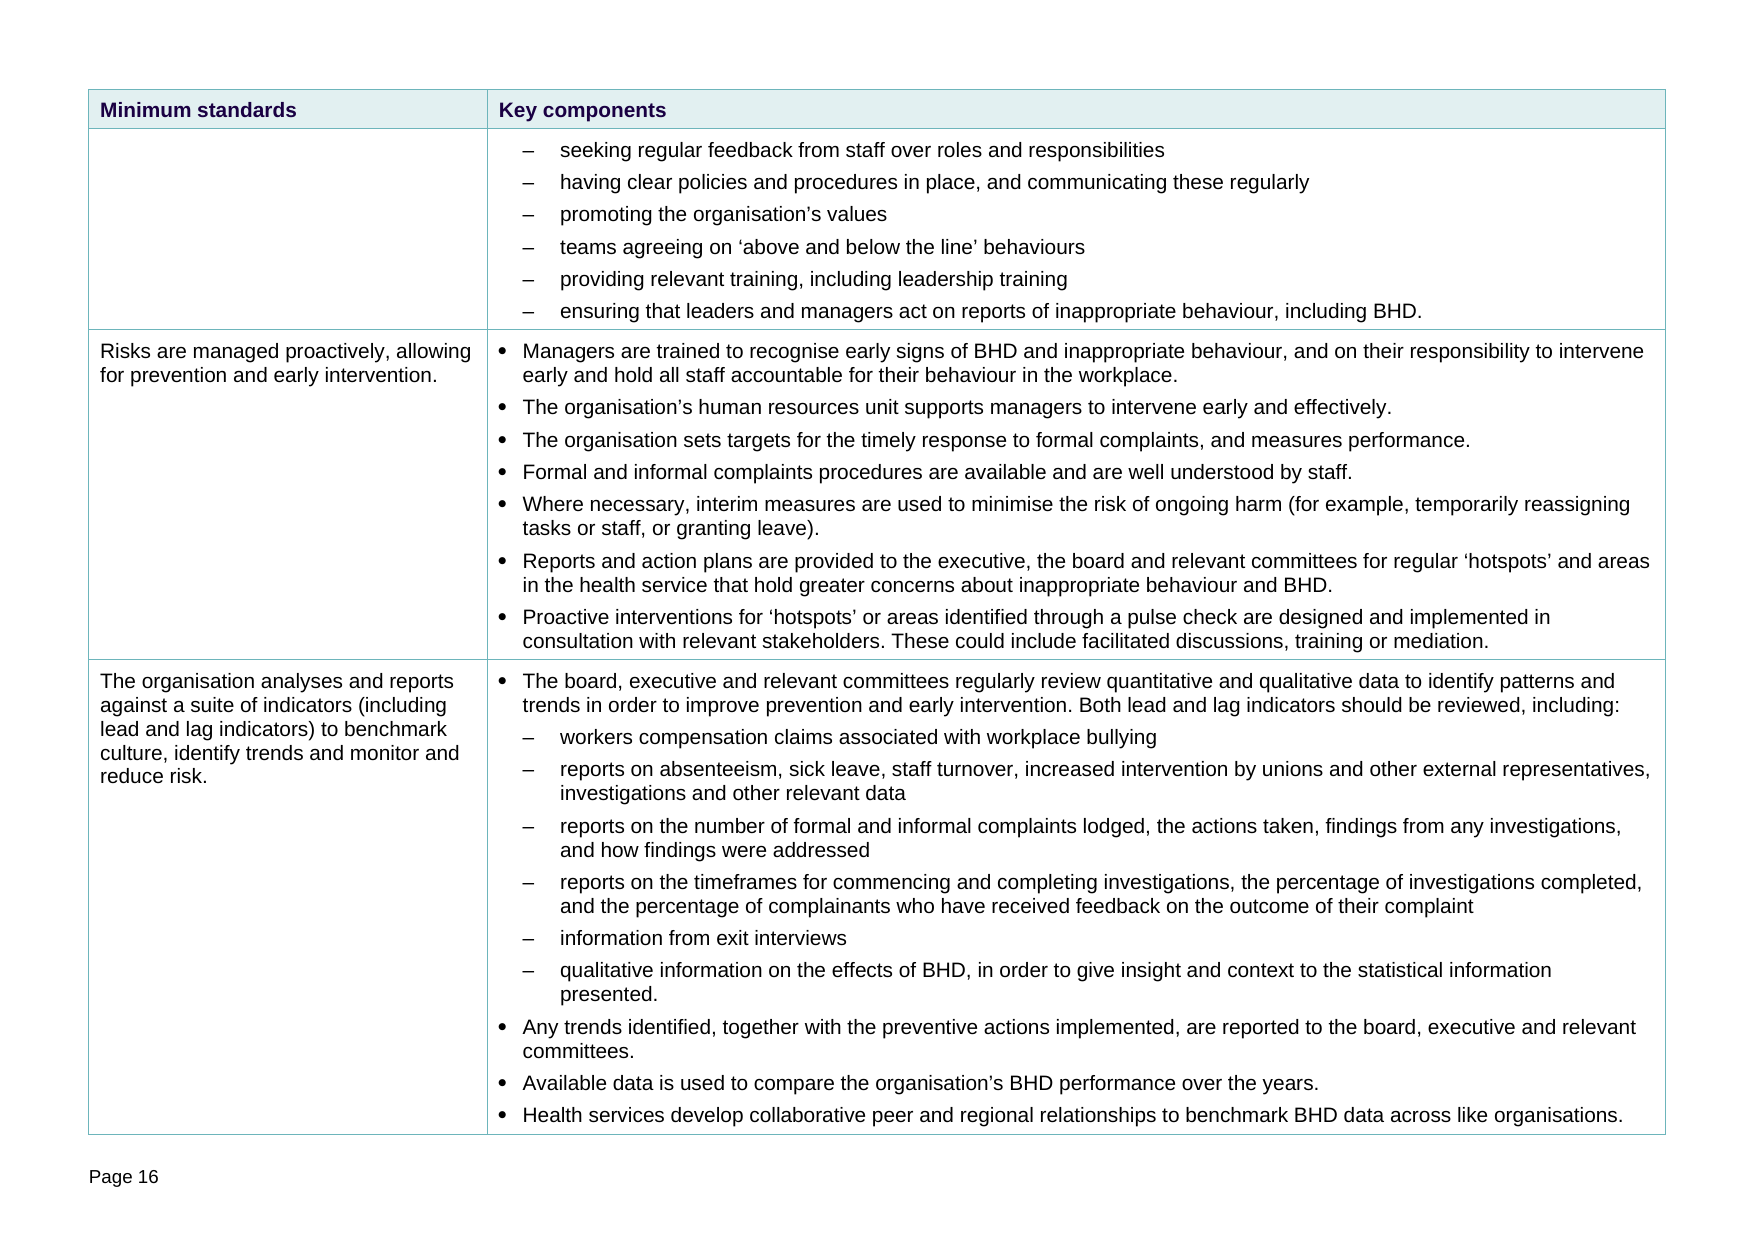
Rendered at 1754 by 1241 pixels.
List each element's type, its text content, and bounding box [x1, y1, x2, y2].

table_header Minimum standards [89, 90, 487, 128]
table_cell Risks are managed proactively, allowing for prevention and early intervention. [89, 330, 487, 659]
table_cell The board, executive and relevant committees regularly review quantitative and qualitative data to identify patterns and trends in order to improve prevention and early intervention. Both lead and lag indicators should be reviewed, including: workers compensation claims associated with workplace bullying reports on absenteeism, sick leave, staff turnover, increased intervention by unions and other external representatives, investigations and other relevant data reports on the number of formal and informal complaints lodged, the actions taken, findings from any investigations, and how findings were addressed reports on the timeframes for commencing and completing investigations, the percentage of investigations completed, and the percentage of complainants who have received feedback on the outcome of their complaint information from exit interviews qualitative information on the effects of BHD, in order to give insight and context to the statistical information presented. Any trends identified, together with the preventive actions implemented, are reported to the board, executive and relevant committees. Available data is used to compare the organisation’s BHD performance over the years. Health services develop collaborative peer and regional relationships to benchmark BHD data across like organisations. [488, 660, 1665, 1133]
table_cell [488, 129, 1665, 329]
table_header Key components [488, 90, 1665, 128]
table_cell Managers are trained to recognise early signs of BHD and inappropriate behaviour, and on their responsibility to intervene early and hold all staff accountable for their behaviour in the workplace. The organisation’s human resources unit supports managers to intervene early and effectively. The organisation sets targets for the timely response to formal complaints, and measures performance. Formal and informal complaints procedures are available and are well understood by staff. Where necessary, interim measures are used to minimise the risk of ongoing harm (for example, temporarily reassigning tasks or staff, or granting leave). Reports and action plans are provided to the executive, the board and relevant committees for regular ‘hotspots’ and areas in the health service that hold greater concerns about inappropriate behaviour and BHD. Proactive interventions for ‘hotspots’ or areas identified through a pulse check are designed and implemented in consultation with relevant stakeholders. These could include facilitated discussions, training or mediation. [488, 330, 1665, 659]
table_cell The organisation analyses and reports against a suite of indicators (including lead and lag indicators) to benchmark culture, identify trends and monitor and reduce risk. [89, 660, 487, 1133]
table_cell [89, 129, 487, 329]
